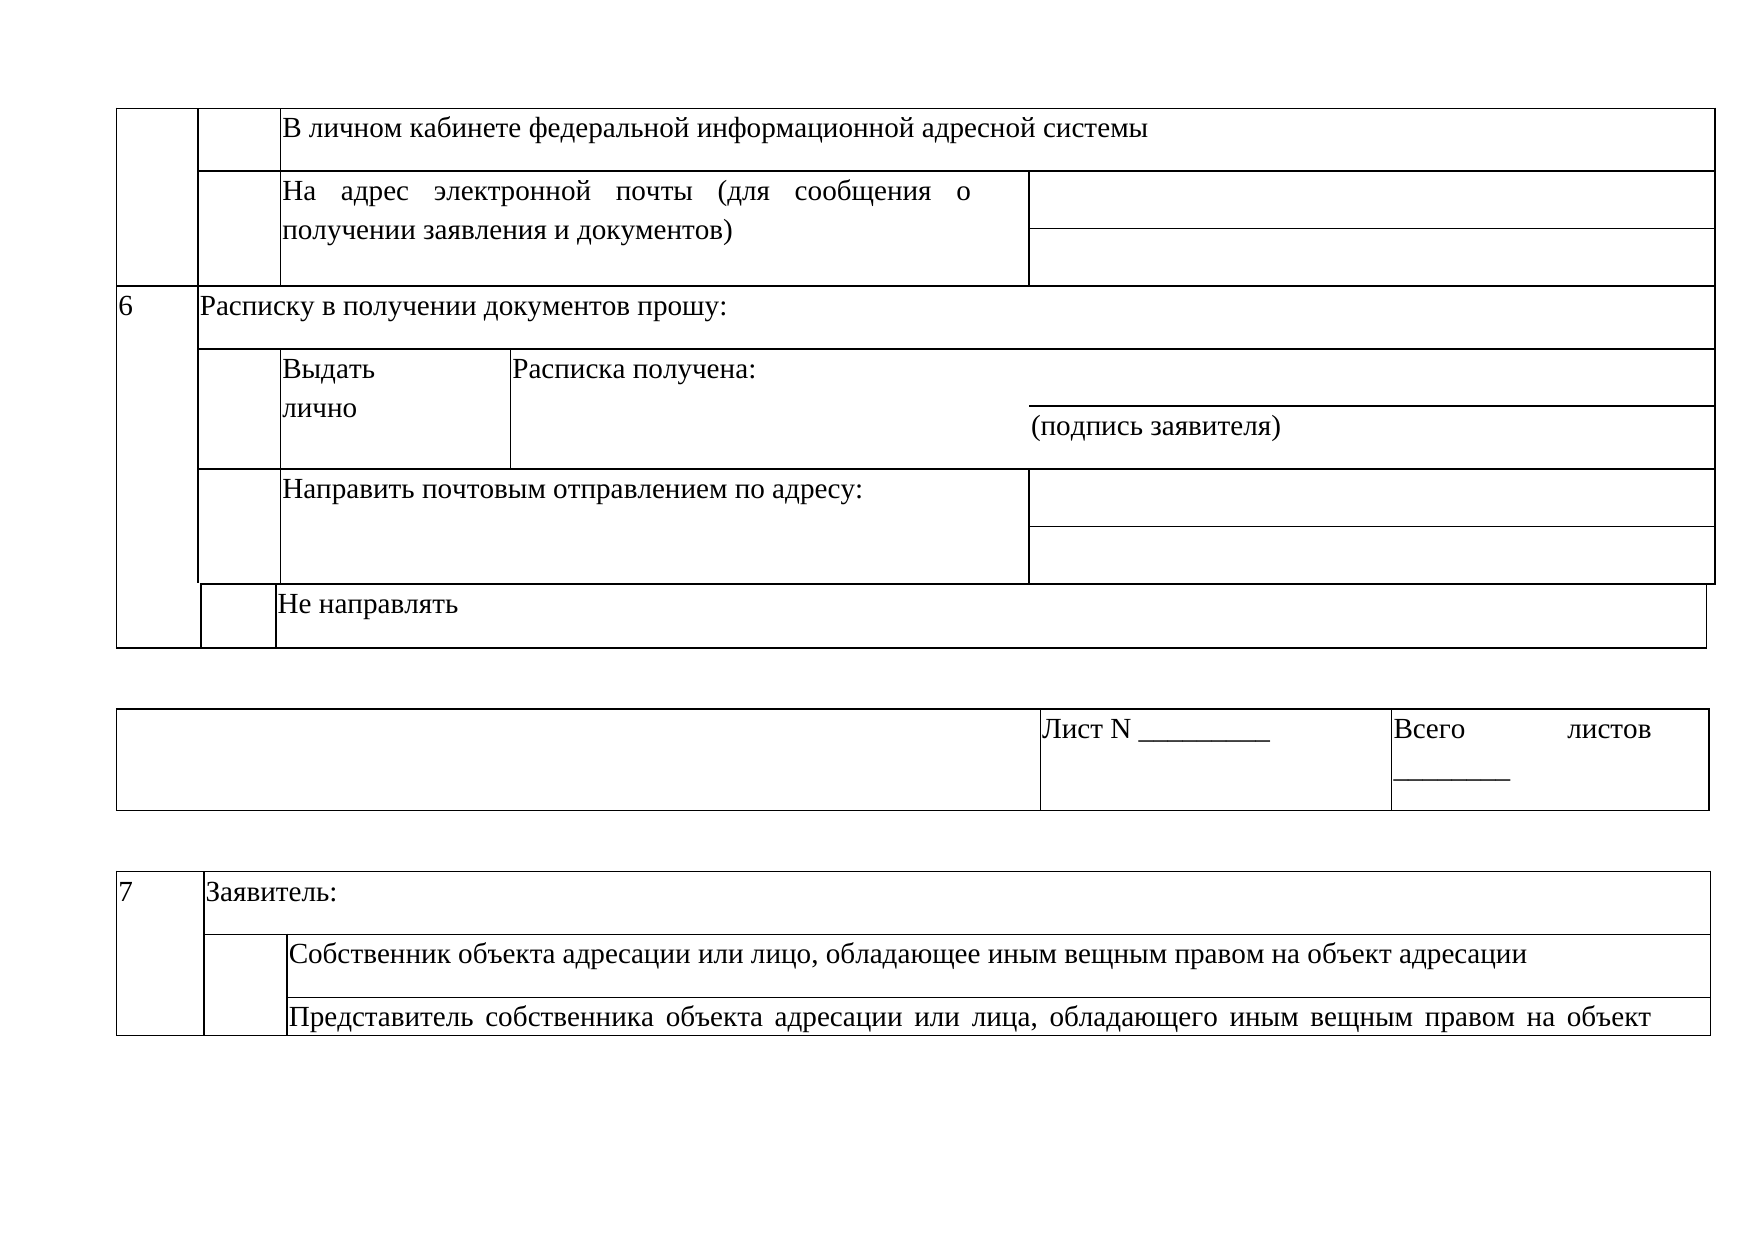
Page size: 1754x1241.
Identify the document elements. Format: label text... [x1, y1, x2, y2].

table_cell [199, 405, 280, 468]
table_cell [1030, 527, 1714, 583]
table_header 7 [117, 872, 203, 1034]
table_header Всего листов ________ [1392, 710, 1708, 809]
table_header [117, 710, 1040, 809]
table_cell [288, 998, 1710, 1034]
table_cell [199, 109, 280, 170]
table_cell [205, 935, 286, 1034]
table_cell [1707, 585, 1715, 647]
table_cell [1030, 470, 1714, 526]
table_cell [117, 583, 200, 647]
table_cell Направить почтовым отправлением по адресу: [281, 470, 1028, 583]
table_cell [1030, 229, 1714, 285]
table_cell (подпись заявителя) [1029, 407, 1714, 468]
table_cell Не направлять [277, 585, 1706, 647]
table_cell 6 [117, 287, 197, 583]
table_cell [199, 350, 280, 405]
table_cell В личном кабинете федеральной информационной адресной системы [281, 109, 1714, 170]
table_cell На адрес электронной почты (для сообщения о получении заявления и документов) [281, 172, 1028, 285]
table_cell [1029, 350, 1714, 405]
table_cell Собственник объекта адресации или лицо, обладающее иным вещным правом на объект адресации [288, 935, 1710, 996]
table_cell Расписка получена: [511, 350, 1029, 468]
table_cell Выдать лично [281, 350, 510, 468]
table_cell [1030, 172, 1714, 228]
table_cell Расписку в получении документов прошу: [199, 287, 1714, 348]
table_header Лист N _________ [1041, 710, 1391, 809]
table_cell [202, 585, 275, 647]
table_header Заявитель: [205, 872, 1710, 933]
table_cell [199, 470, 280, 583]
table_cell [199, 172, 280, 285]
